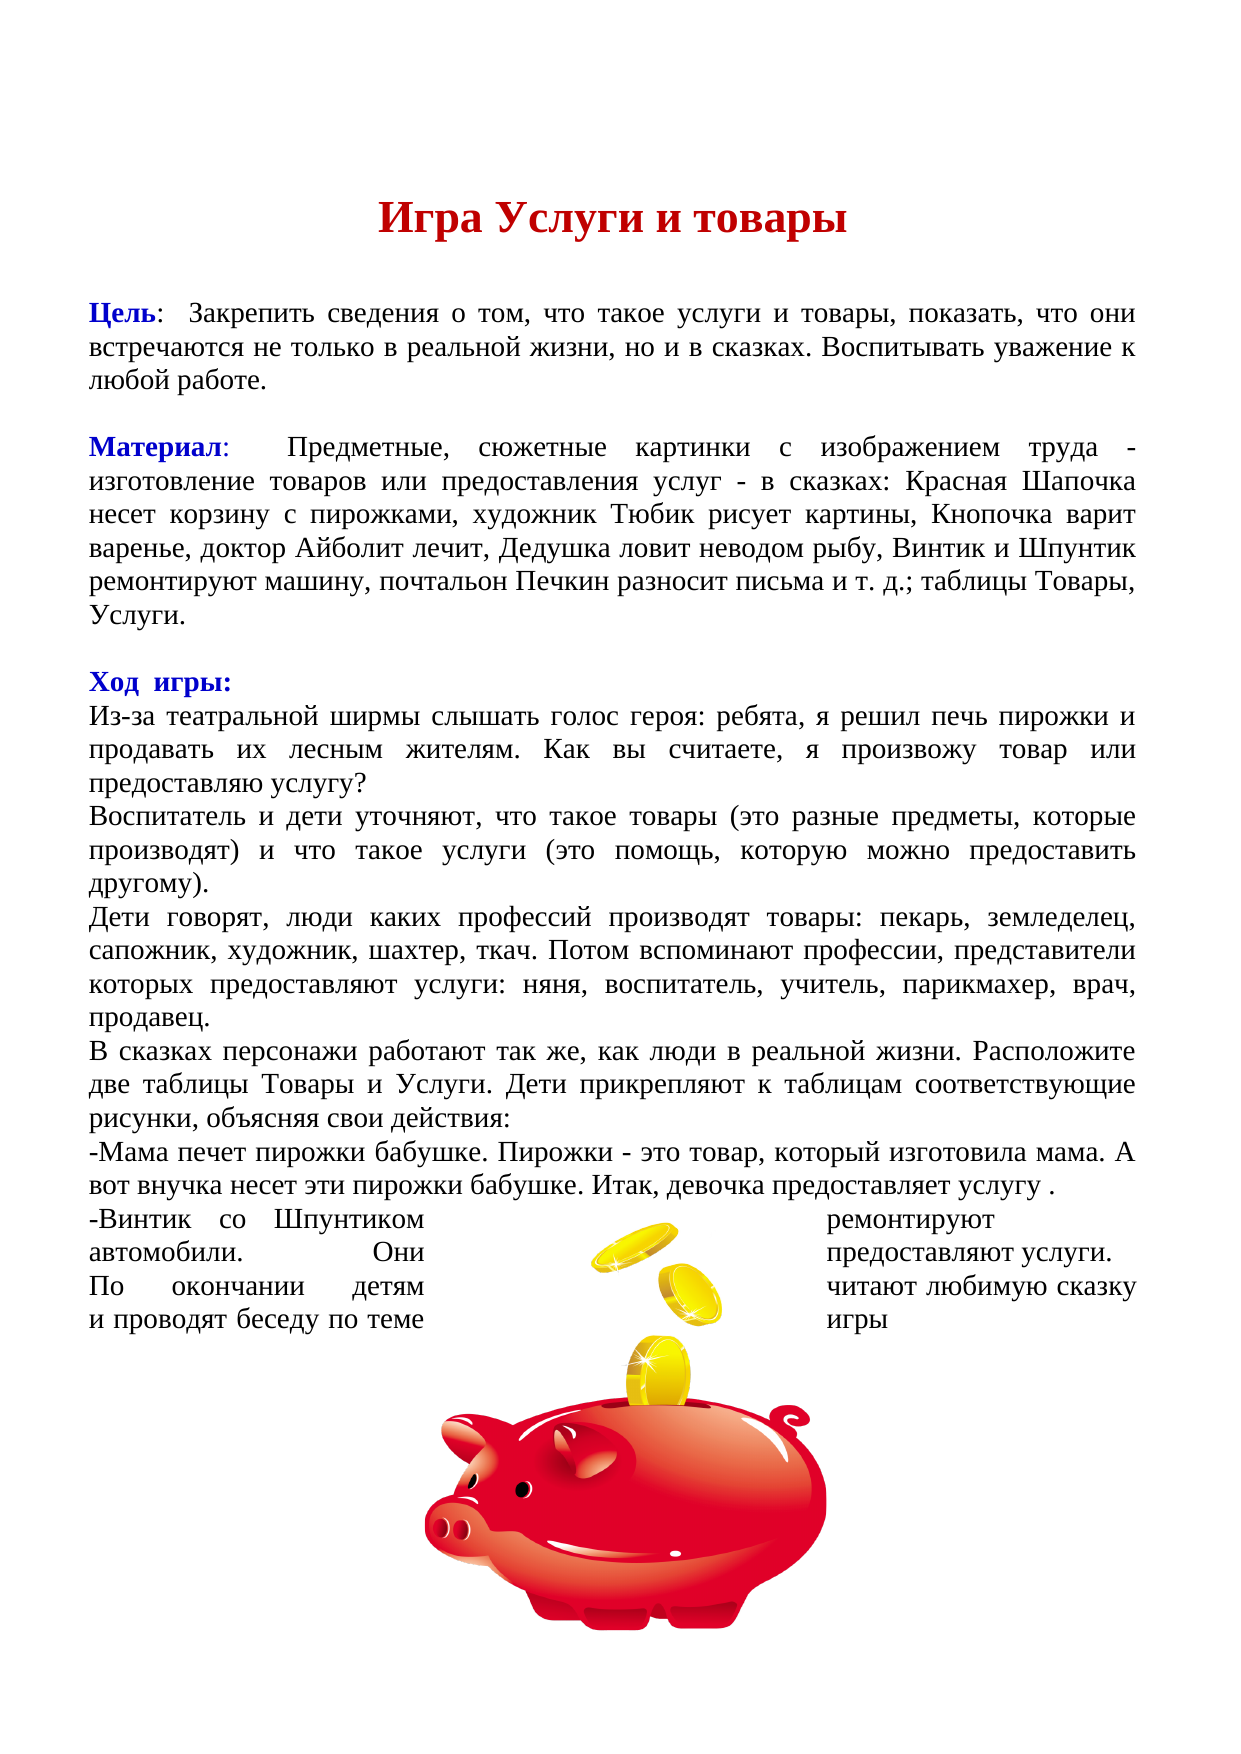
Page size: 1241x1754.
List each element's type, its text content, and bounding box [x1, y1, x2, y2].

text -Винтик со Шпунтиком ремонтируют автомобили. Они предоставляют услуги. [88, 1201, 1137, 1268]
text В сказках персонажи работают так же, как люди в реальной жизни. Расположите две таблицы Товары и Услуги. Дети прикрепляют к таблицам соответствующие рисунки, объясняя свои действия: [88, 1033, 1137, 1134]
text Игра Услуги и товары [88, 190, 1137, 242]
text Цель: Закрепить сведения о том, что такое услуги и товары, показать, что они встречаются не только в реальной жизни, но и в сказках. Воспитывать уважение к любой работе. [88, 295, 1137, 396]
text Из-за театральной ширмы слышать голос героя: ребята, я решил печь пирожки и продавать их лесным жителям. Как вы считаете, я произвожу товар или предоставляю услугу? [88, 698, 1137, 798]
text Материал: Предметные, сюжетные картинки с изображением труда - изготовление товаров или предоставления услуг - в сказках: Красная Шапочка несет корзину с пирожками, художник Тюбик рисует картины, Кнопочка варит варенье, доктор Айболит лечит, Дедушка ловит неводом рыбу, Винтик и Шпунтик ремонтируют машину, почтальон Печкин разносит письма и т. д.; таблицы Товары, Услуги. [88, 429, 1137, 631]
text По окончании детям читают любимую сказку и проводят беседу по теме игры [827, 1268, 1137, 1335]
text Воспитатель и дети уточняют, что такое товары (это разные предметы, которые производят) и что такое услуги (это помощь, которую можно предоставить другому). [88, 798, 1137, 899]
text Ход игры: [88, 664, 1137, 698]
picture [424, 1221, 827, 1636]
text По окончании детям читают любимую сказку и проводят беседу по теме игры [88, 1268, 424, 1335]
text -Мама печет пирожки бабушке. Пирожки - это товар, который изготовила мама. А вот внучка несет эти пирожки бабушке. Итак, девочка предоставляет услугу . [88, 1134, 1137, 1201]
text Дети говорят, люди каких профессий производят товары: пекарь, земледелец, сапожник, художник, шахтер, ткач. Потом вспоминают профессии, представители которых предоставляют услуги: няня, воспитатель, учитель, парикмахер, врач, продавец. [88, 899, 1137, 1033]
